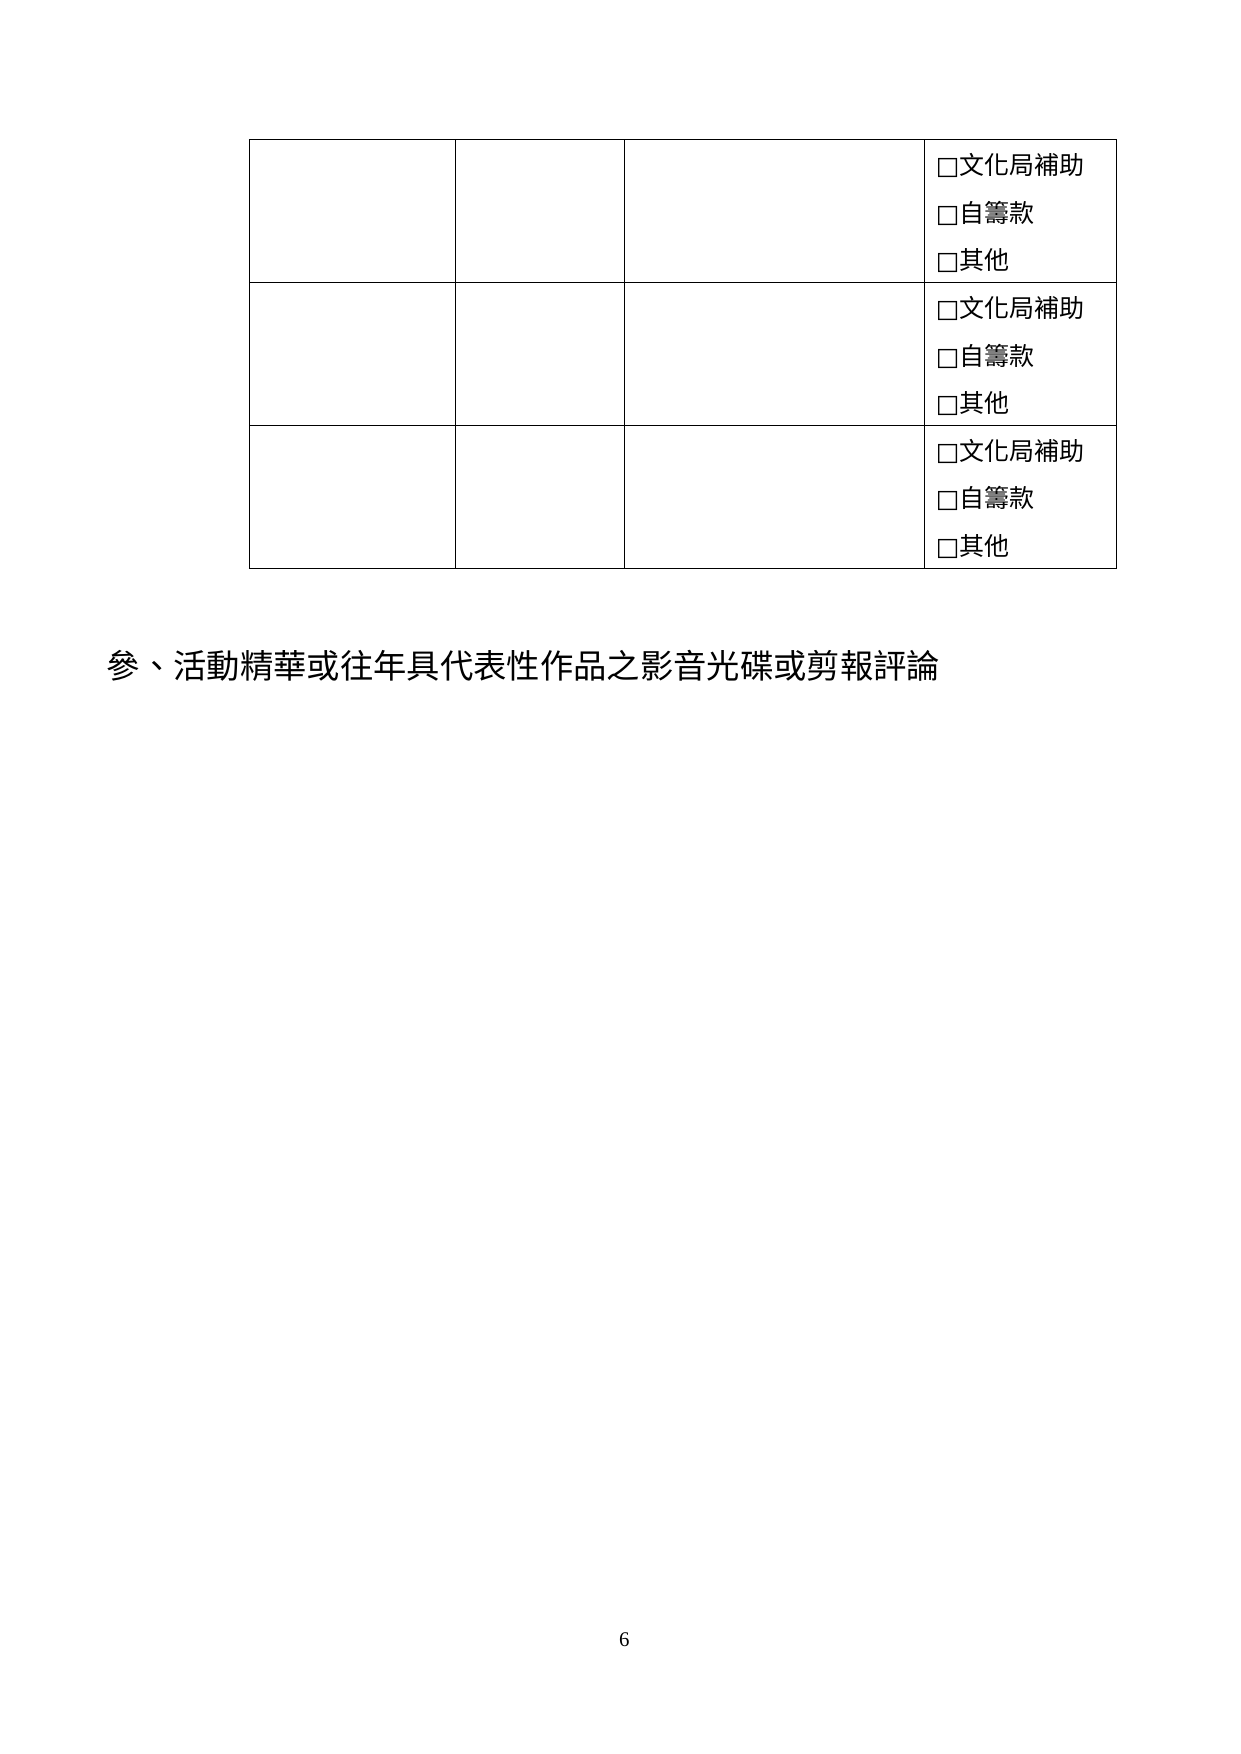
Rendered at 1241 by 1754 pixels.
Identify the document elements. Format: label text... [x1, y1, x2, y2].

table_cell [456, 426, 624, 568]
table_cell [250, 426, 455, 568]
table_cell [250, 283, 455, 425]
table_cell □文化局補助 □自籌款 □其他 [925, 283, 1116, 425]
table_cell [456, 283, 624, 425]
table_cell □文化局補助 □自籌款 □其他 [925, 140, 1116, 282]
table_cell [625, 140, 924, 282]
table_cell □文化局補助 □自籌款 □其他 [925, 426, 1116, 568]
table_cell [456, 140, 624, 282]
table_cell [250, 140, 455, 282]
table_cell [625, 426, 924, 568]
text 參、活動精華或往年具代表性作品之影音光碟或剪報評論 [106, 616, 1134, 711]
table_cell [625, 283, 924, 425]
